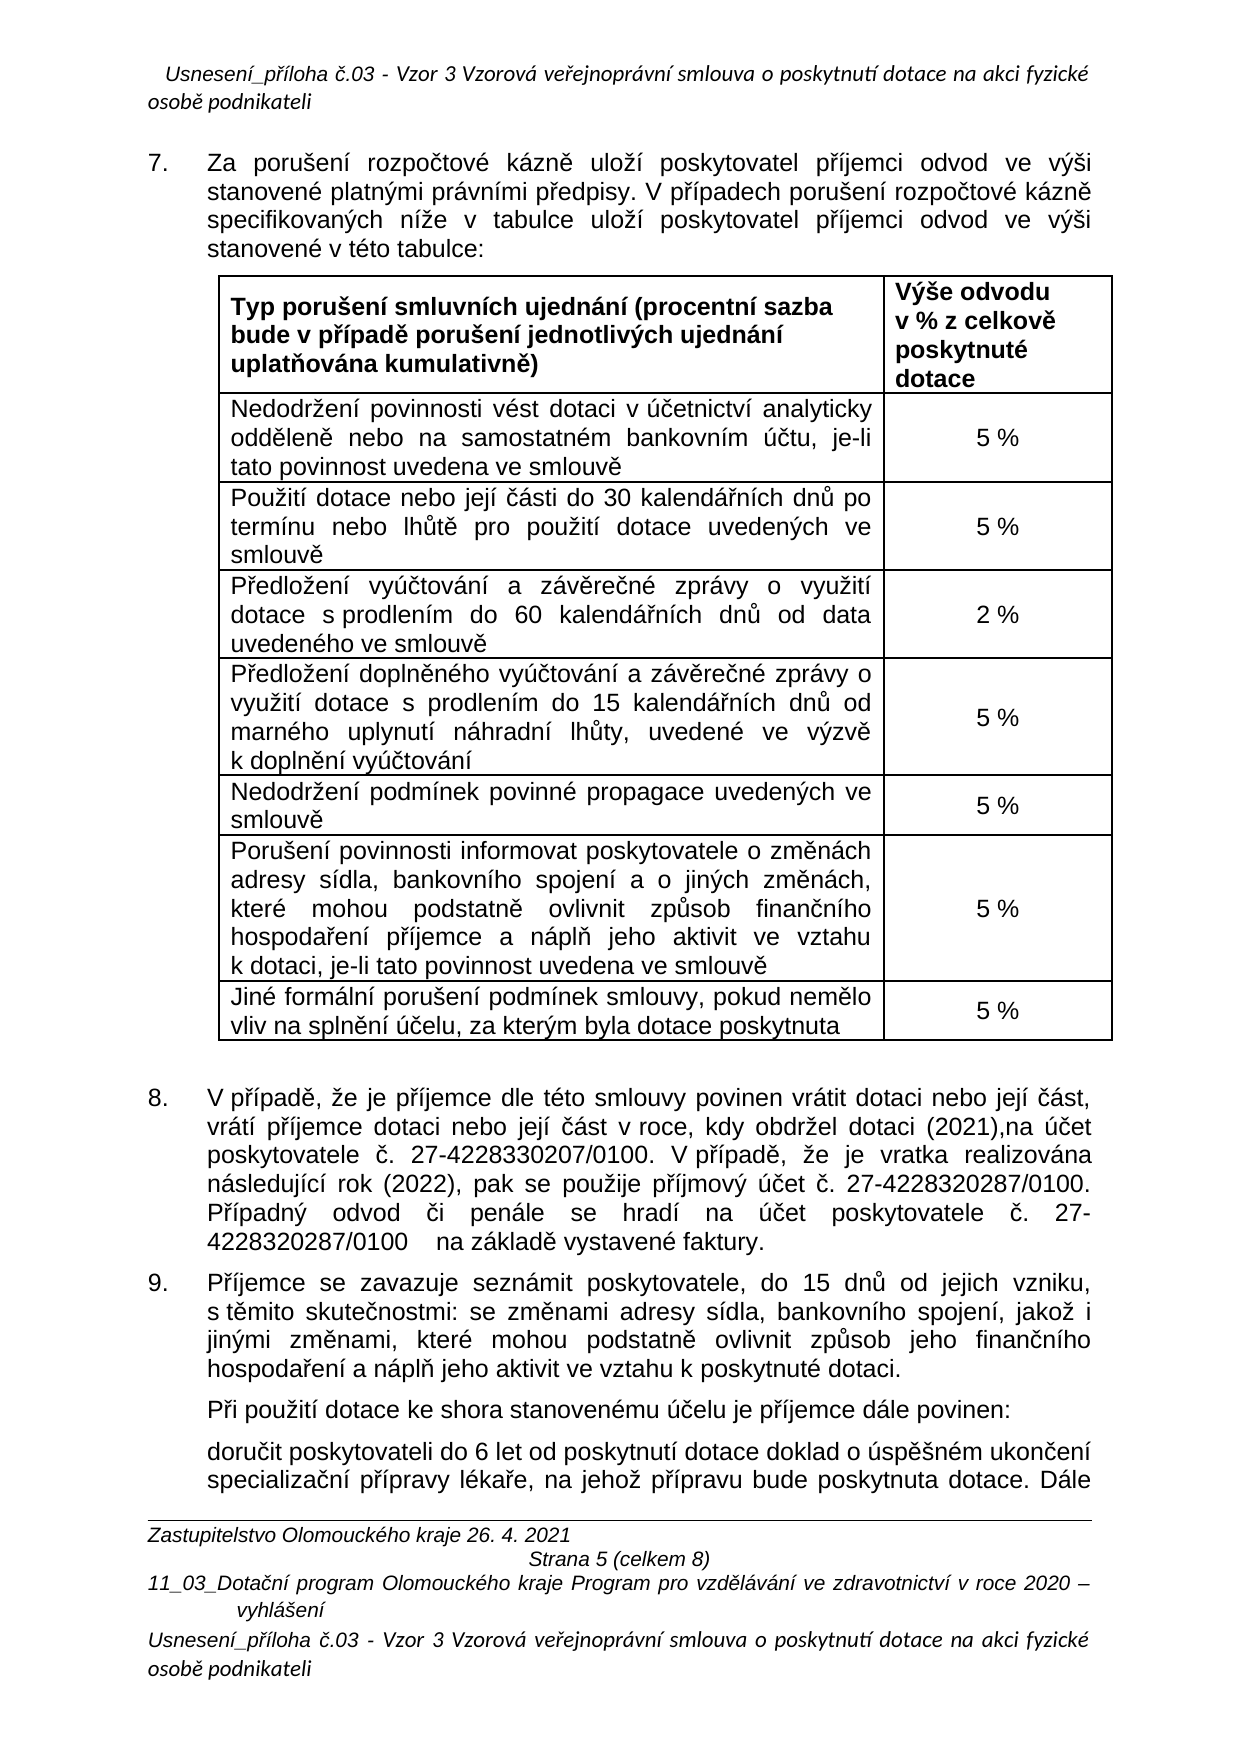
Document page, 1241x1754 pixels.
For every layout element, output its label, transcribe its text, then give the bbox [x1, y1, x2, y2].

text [207, 1436, 1092, 1494]
table_cell 5 % [885, 776, 1111, 834]
table_cell Předložení doplněného vyúčtování a závěrečné zprávy o využití dotace s prodlením do 15 kalendářních dnů od marného uplynutí náhradní lhůty, uvedené ve výzvě k doplnění vyúčtování [220, 659, 883, 774]
table_cell 5 % [885, 394, 1111, 481]
table_cell Nedodržení podmínek povinné propagace uvedených ve smlouvě [220, 776, 883, 834]
table_cell 2 % [885, 571, 1111, 657]
table_cell Nedodržení povinnosti vést dotaci v účetnictví analyticky odděleně nebo na samostatném bankovním účtu, je-li tato povinnost uvedena ve smlouvě [220, 394, 883, 481]
table_cell 5 % [885, 483, 1111, 569]
list Za porušení rozpočtové kázně uloží poskytovatel příjemci odvod ve výši stanovené platnými právními předpisy. V případech porušení rozpočtové kázně specifikovaných níže v tabulce uloží poskytovatel příjemci odvod ve výši stanovené v této tabulce: [148, 148, 1092, 263]
table_cell Předložení vyúčtování a závěrečné zprávy o využití dotace s prodlením do 60 kalendářních dnů od data uvedeného ve smlouvě [220, 571, 883, 657]
text Při použití dotace ke shora stanovenému účelu je příjemce dále povinen: [207, 1395, 1092, 1424]
table_header Typ porušení smluvních ujednání (procentní sazba bude v případě porušení jednotlivých ujednání uplatňována kumulativně) [220, 277, 883, 392]
list V případě, že je příjemce dle této smlouvy povinen vrátit dotaci nebo její část, vrátí příjemce dotaci nebo její část v roce, kdy obdržel dotaci (2021),na účet poskytovatele č. 27-4228330207/0100. V případě, že je vratka realizována následující rok (2022), pak se použije příjmový účet č. 27-4228320287/0100. Případný odvod či penále se hradí na účet poskytovatele č. 27-4228320287/0100 na základě vystavené faktury. [148, 1083, 1092, 1255]
table_cell Jiné formální porušení podmínek smlouvy, pokud nemělo vliv na splnění účelu, za kterým byla dotace poskytnuta [220, 982, 883, 1039]
table_cell Porušení povinnosti informovat poskytovatele o změnách adresy sídla, bankovního spojení a o jiných změnách, které mohou podstatně ovlivnit způsob finančního hospodaření příjemce a náplň jeho aktivit ve vztahu k dotaci, je-li tato povinnost uvedena ve smlouvě [220, 836, 883, 980]
table_cell 5 % [885, 659, 1111, 774]
table_header Výše odvodu v % z celkově poskytnuté dotace [885, 277, 1111, 392]
table_cell Použití dotace nebo její části do 30 kalendářních dnů po termínu nebo lhůtě pro použití dotace uvedených ve smlouvě [220, 483, 883, 569]
list Příjemce se zavazuje seznámit poskytovatele, do 15 dnů od jejich vzniku, s těmito skutečnostmi: se změnami adresy sídla, bankovního spojení, jakož i jinými změnami, které mohou podstatně ovlivnit způsob jeho finančního hospodaření a náplň jeho aktivit ve vztahu k poskytnuté dotaci. [148, 1268, 1092, 1383]
table_cell 5 % [885, 982, 1111, 1039]
table_cell 5 % [885, 836, 1111, 980]
